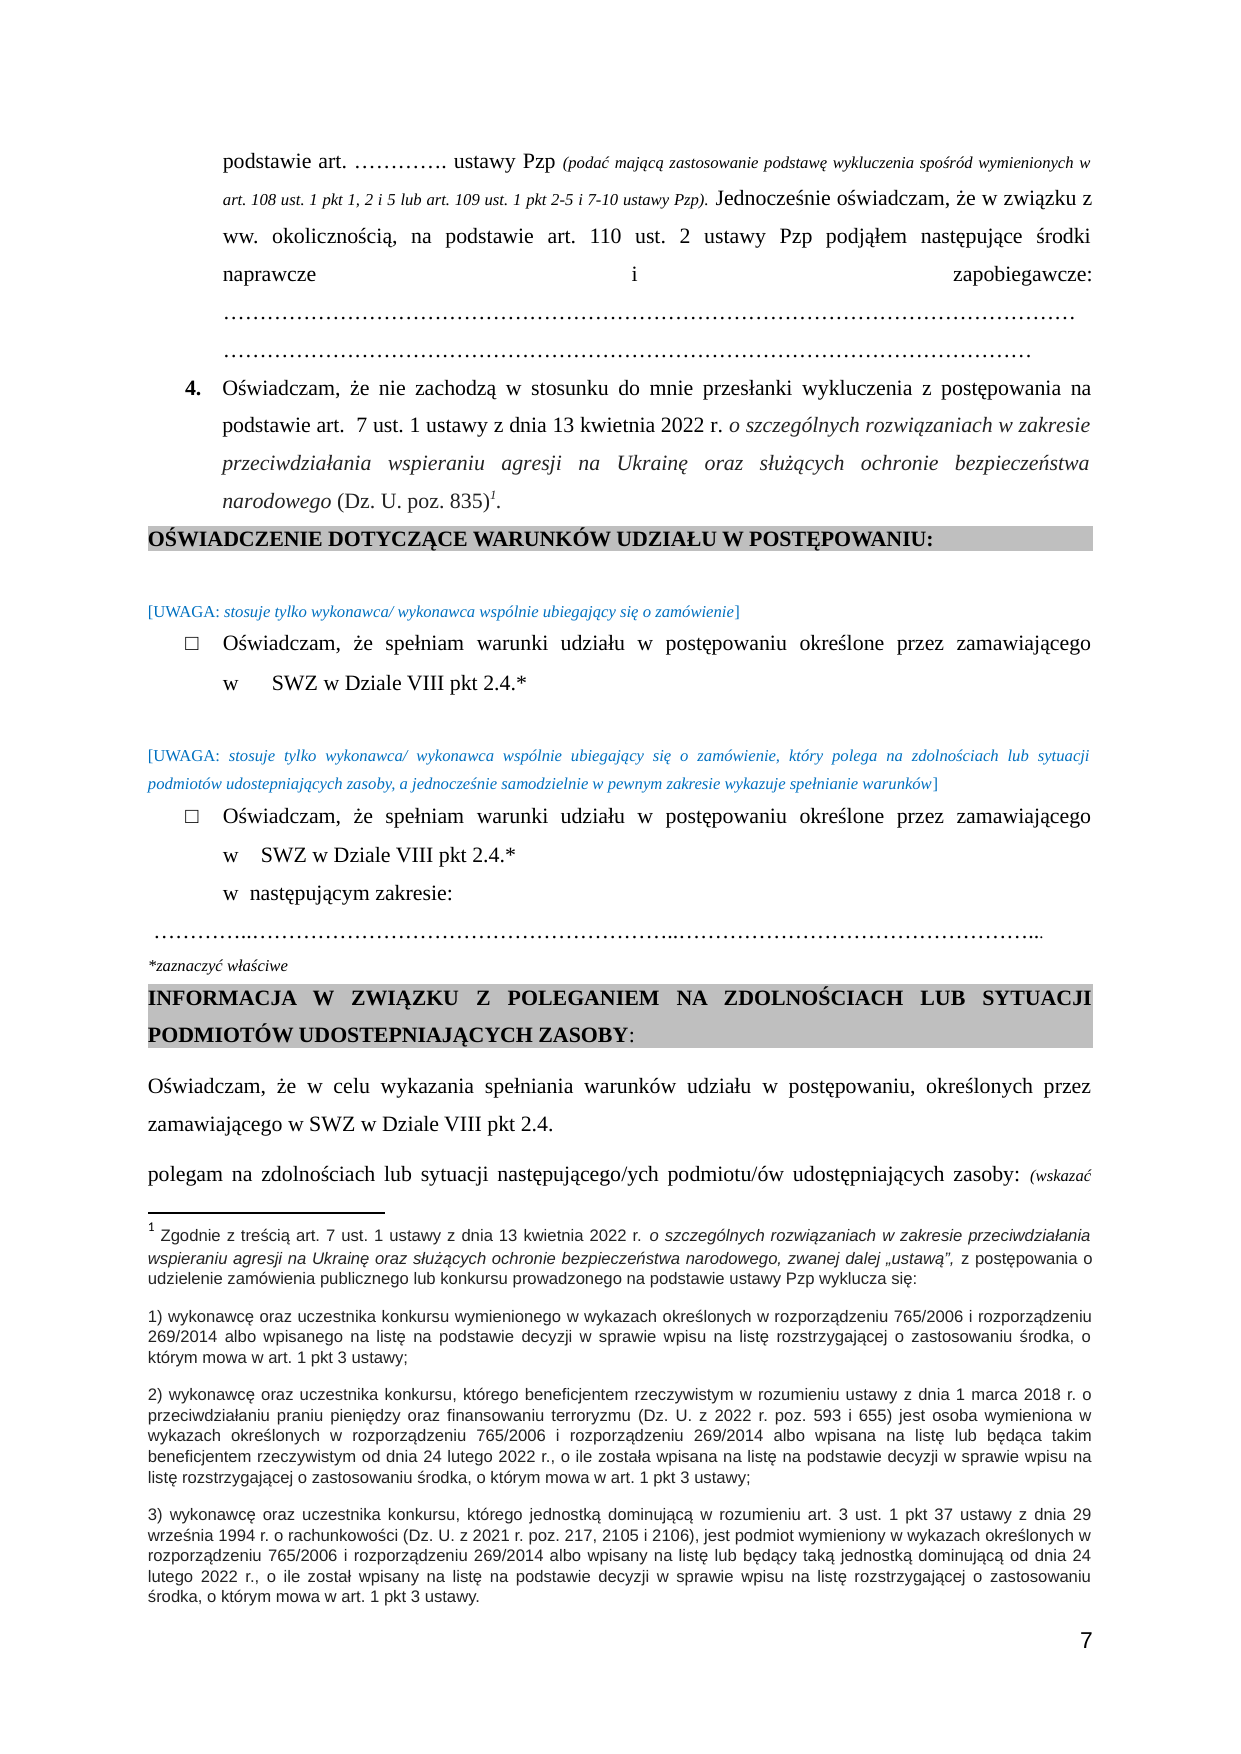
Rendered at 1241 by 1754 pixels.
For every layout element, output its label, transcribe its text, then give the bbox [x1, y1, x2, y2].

list Oświadczam, że nie zachodzą w stosunku do mnie przesłanki wykluczenia z postępowania na podstawie art. 7 ust. 1 ustawy z dnia 13 kwietnia 2022 r. o szczególnych rozwiązaniach w zakresie przeciwdziałania wspieraniu agresji na Ukrainę oraz służących ochronie bezpieczeństwa narodowego (Dz. U. poz. 835). [185, 374, 1093, 513]
text OŚWIADCZENIE DOTYCZĄCE WARUNKÓW UDZIAŁU W POSTĘPOWANIU: [148, 526, 1093, 551]
text Oświadczam, że w celu wykazania spełniania warunków udziału w postępowaniu, określonych przez zamawiającego w SWZ w Dziale VIII pkt 2.4. [148, 1073, 1093, 1136]
text INFORMACJA W ZWIĄZKU Z POLEGANIEM NA ZDOLNOŚCIACH LUB SYTUACJI PODMIOTÓW UDOSTEPNIAJĄCYCH ZASOBY: [148, 984, 1093, 1048]
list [185, 148, 1093, 362]
text *zaznaczyć właściwe [148, 956, 1093, 975]
text w następującym zakresie: [223, 880, 1093, 905]
text …………..…………………………………………………..…………………………………………... [148, 918, 1093, 943]
list Oświadczam, że spełniam warunki udziału w postępowaniu określone przez zamawiającego w SWZ w Dziale VIII pkt 2.4.* [185, 803, 1093, 868]
list Oświadczam, że spełniam warunki udziału w postępowaniu określone przez zamawiającego w SWZ w Dziale VIII pkt 2.4.* [185, 630, 1093, 695]
text [UWAGA: stosuje tylko wykonawca/ wykonawca wspólnie ubiegający się o zamówienie] [148, 601, 1093, 621]
text polegam na zdolnościach lub sytuacji następującego/ych podmiotu/ów udostępniających zasoby: (wskazać nazwę/y podmiotu/ów)………… ………………………..……………………………………………… w następującym zakresie: ……………………………………………………………………. [148, 1161, 1093, 1186]
text [UWAGA: stosuje tylko wykonawca/ wykonawca wspólnie ubiegający się o zamówienie, który polega na zdolnościach lub sytuacji podmiotów udostepniających zasoby, a jednocześnie samodzielnie w pewnym zakresie wykazuje spełnianie warunków] [148, 745, 1093, 793]
